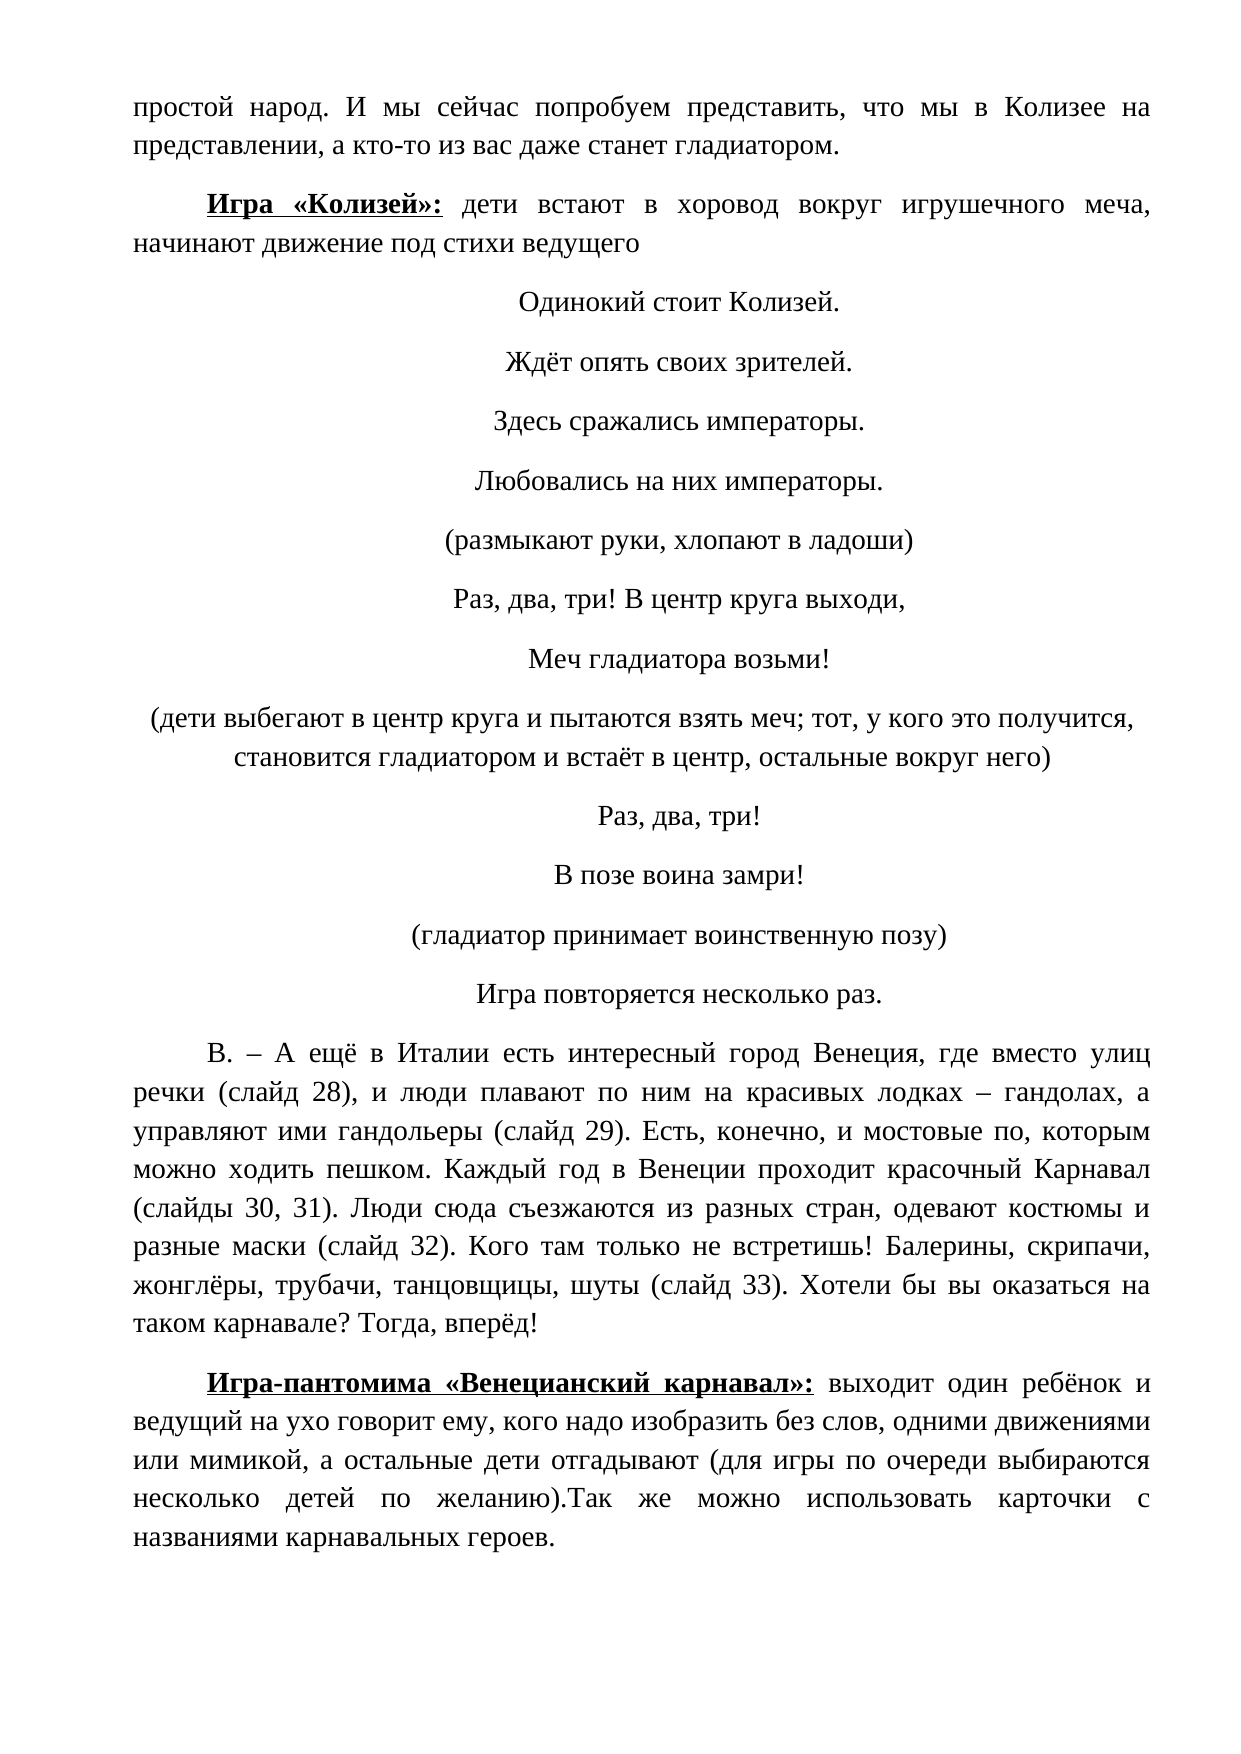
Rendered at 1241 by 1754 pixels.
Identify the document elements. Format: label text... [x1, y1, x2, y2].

text Любовались на них императоры. [133, 463, 1152, 496]
text Здесь сражались императоры. [133, 403, 1152, 437]
text В позе воина замри! [133, 857, 1152, 891]
text (гладиатор принимает воинственную позу) [133, 917, 1152, 950]
text (дети выбегают в центр круга и пытаются взять меч; тот, у кого это получится, становится гладиатором и встаёт в центр, остальные вокруг него) [133, 700, 1152, 772]
text Ждёт опять своих зрителей. [133, 344, 1152, 377]
text Игра «Колизей»: дети встают в хоровод вокруг игрушечного меча, начинают движение под стихи ведущего [133, 187, 1152, 259]
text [133, 89, 1152, 161]
text (размыкают руки, хлопают в ладоши) [133, 522, 1152, 556]
text В. – А ещё в Италии есть интересный город Венеция, где вместо улиц речки (слайд 28), и люди плавают по ним на красивых лодках – гандолах, а управляют ими гандольеры (слайд 29). Есть, конечно, и мостовые по, которым можно ходить пешком. Каждый год в Венеции проходит красочный Карнавал (слайды 30, 31). Люди сюда съезжаются из разных стран, одевают костюмы и разные маски (слайд 32). Кого там только не встретишь! Балерины, скрипачи, жонглёры, трубачи, танцовщицы, шуты (слайд 33). Хотели бы вы оказаться на таком карнавале? Тогда, вперёд! [133, 1036, 1152, 1339]
text Одинокий стоит Колизей. [133, 284, 1152, 318]
text Меч гладиатора возьми! [133, 641, 1152, 674]
text Игра повторяется несколько раз. [133, 976, 1152, 1010]
text Раз, два, три! В центр круга выходи, [133, 581, 1152, 615]
text Игра-пантомима «Венецианский карнавал»: выходит один ребёнок и ведущий на ухо говорит ему, кого надо изобразить без слов, одними движениями или мимикой, а остальные дети отгадывают (для игры по очереди выбираются несколько детей по желанию).Так же можно использовать карточки с названиями карнавальных героев. [133, 1365, 1152, 1552]
text Раз, два, три! [133, 798, 1152, 832]
